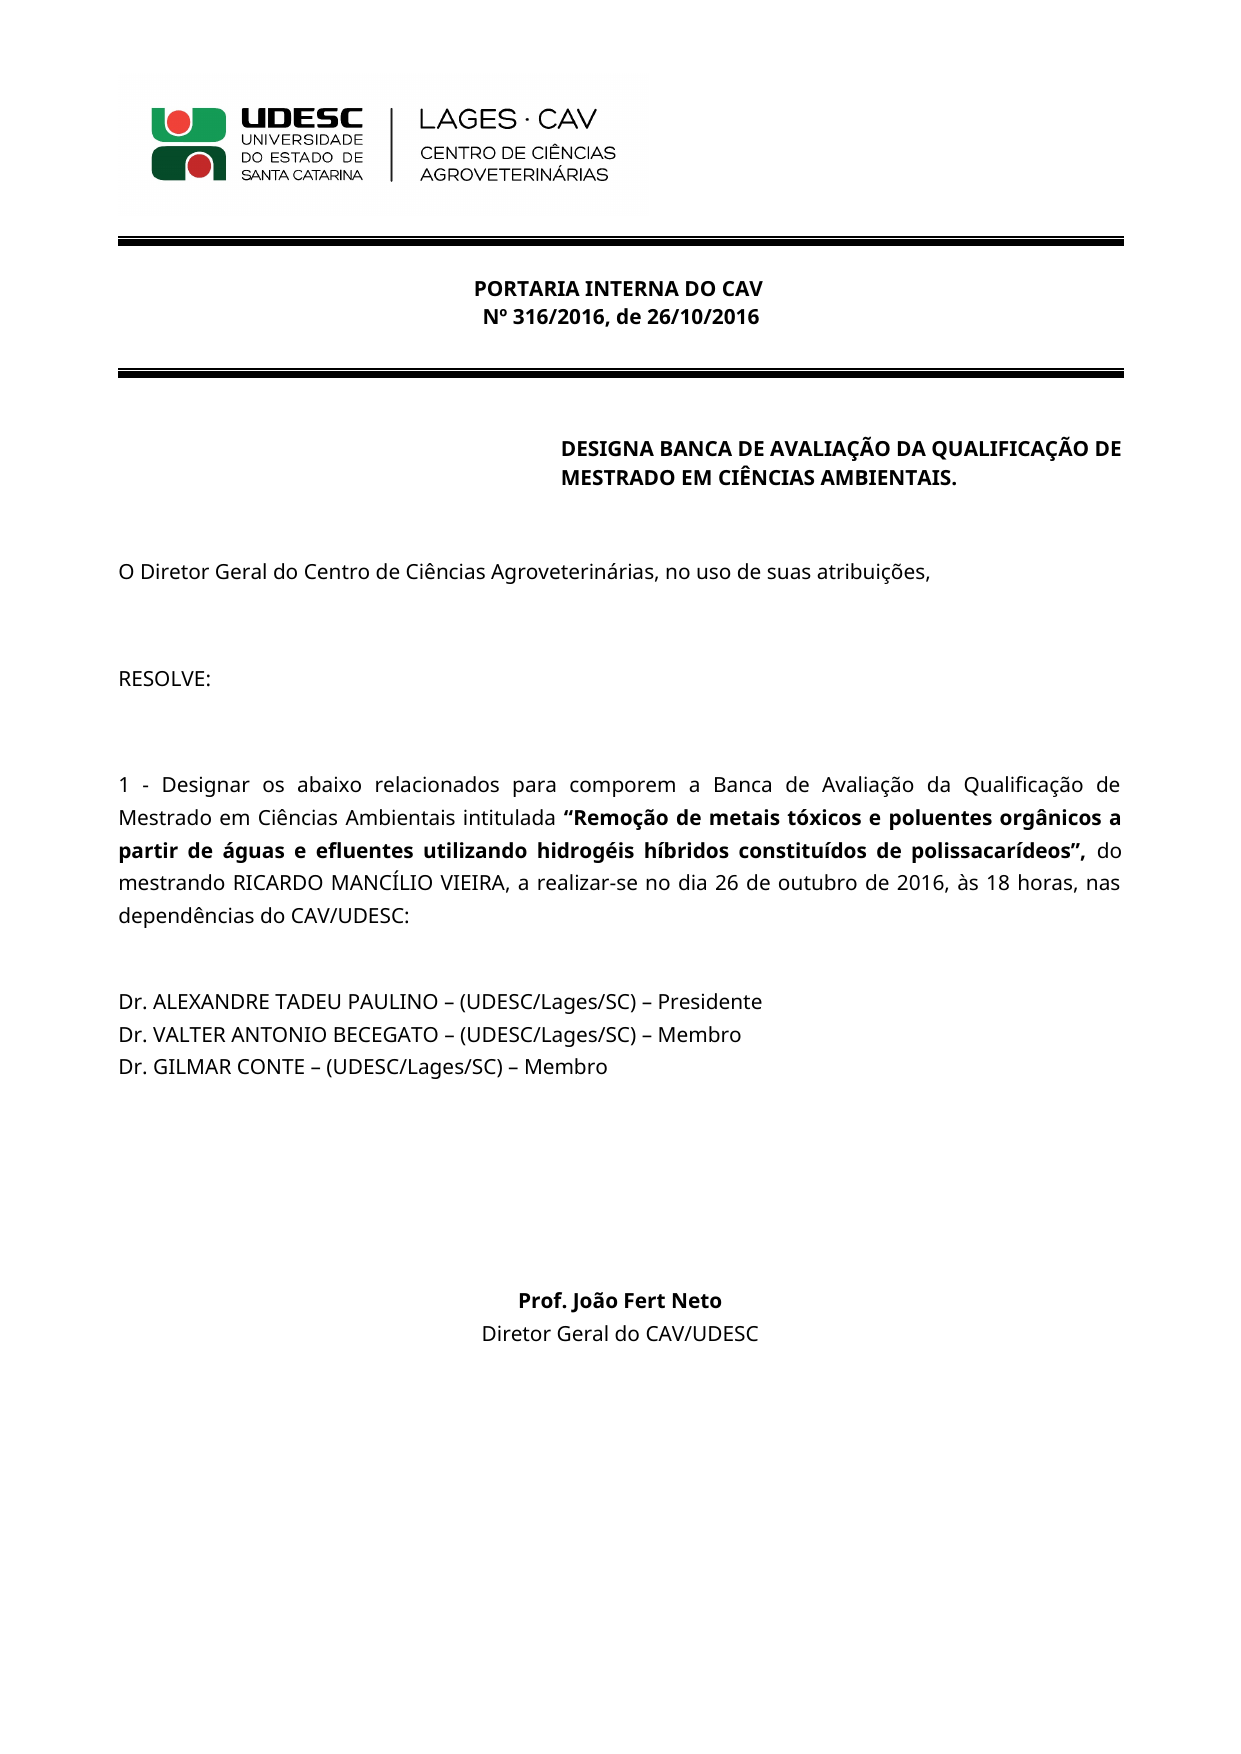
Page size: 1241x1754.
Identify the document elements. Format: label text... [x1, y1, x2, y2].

table_header PORTARIA INTERNA DO CAV Nº 316/2016, de 26/10/2016 [118, 246, 1123, 368]
picture [118, 73, 649, 216]
text Dr. GILMAR CONTE – (UDESC/Lages/SC) – Membro [118, 1052, 1122, 1081]
text RESOLVE: [118, 664, 1122, 692]
text O Diretor Geral do Centro de Ciências Agroveterinárias, no uso de suas atribuições, [118, 557, 1122, 585]
text 1 - Designar os abaixo relacionados para comporem a Banca de Avaliação da Qualificação de Mestrado em Ciências Ambientais intitulada “Remoção de metais tóxicos e poluentes orgânicos a partir de águas e efluentes utilizando hidrogéis híbridos constituídos de polissacarídeos”, do mestrando RICARDO MANCÍLIO VIEIRA, a realizar-se no dia 26 de outubro de 2016, às 18 horas, nas dependências do CAV/UDESC: [118, 771, 1122, 929]
text Prof. João Fert Neto [118, 1286, 1122, 1314]
text Dr. ALEXANDRE TADEU PAULINO – (UDESC/Lages/SC) – Presidente [118, 987, 1122, 1016]
text Diretor Geral do CAV/UDESC [118, 1319, 1122, 1347]
text DESIGNA BANCA DE AVALIAÇÃO DA QUALIFICAÇÃO DE MESTRADO EM CIÊNCIAS AMBIENTAIS. [561, 434, 1122, 491]
text Dr. VALTER ANTONIO BECEGATO – (UDESC/Lages/SC) – Membro [118, 1020, 1122, 1048]
